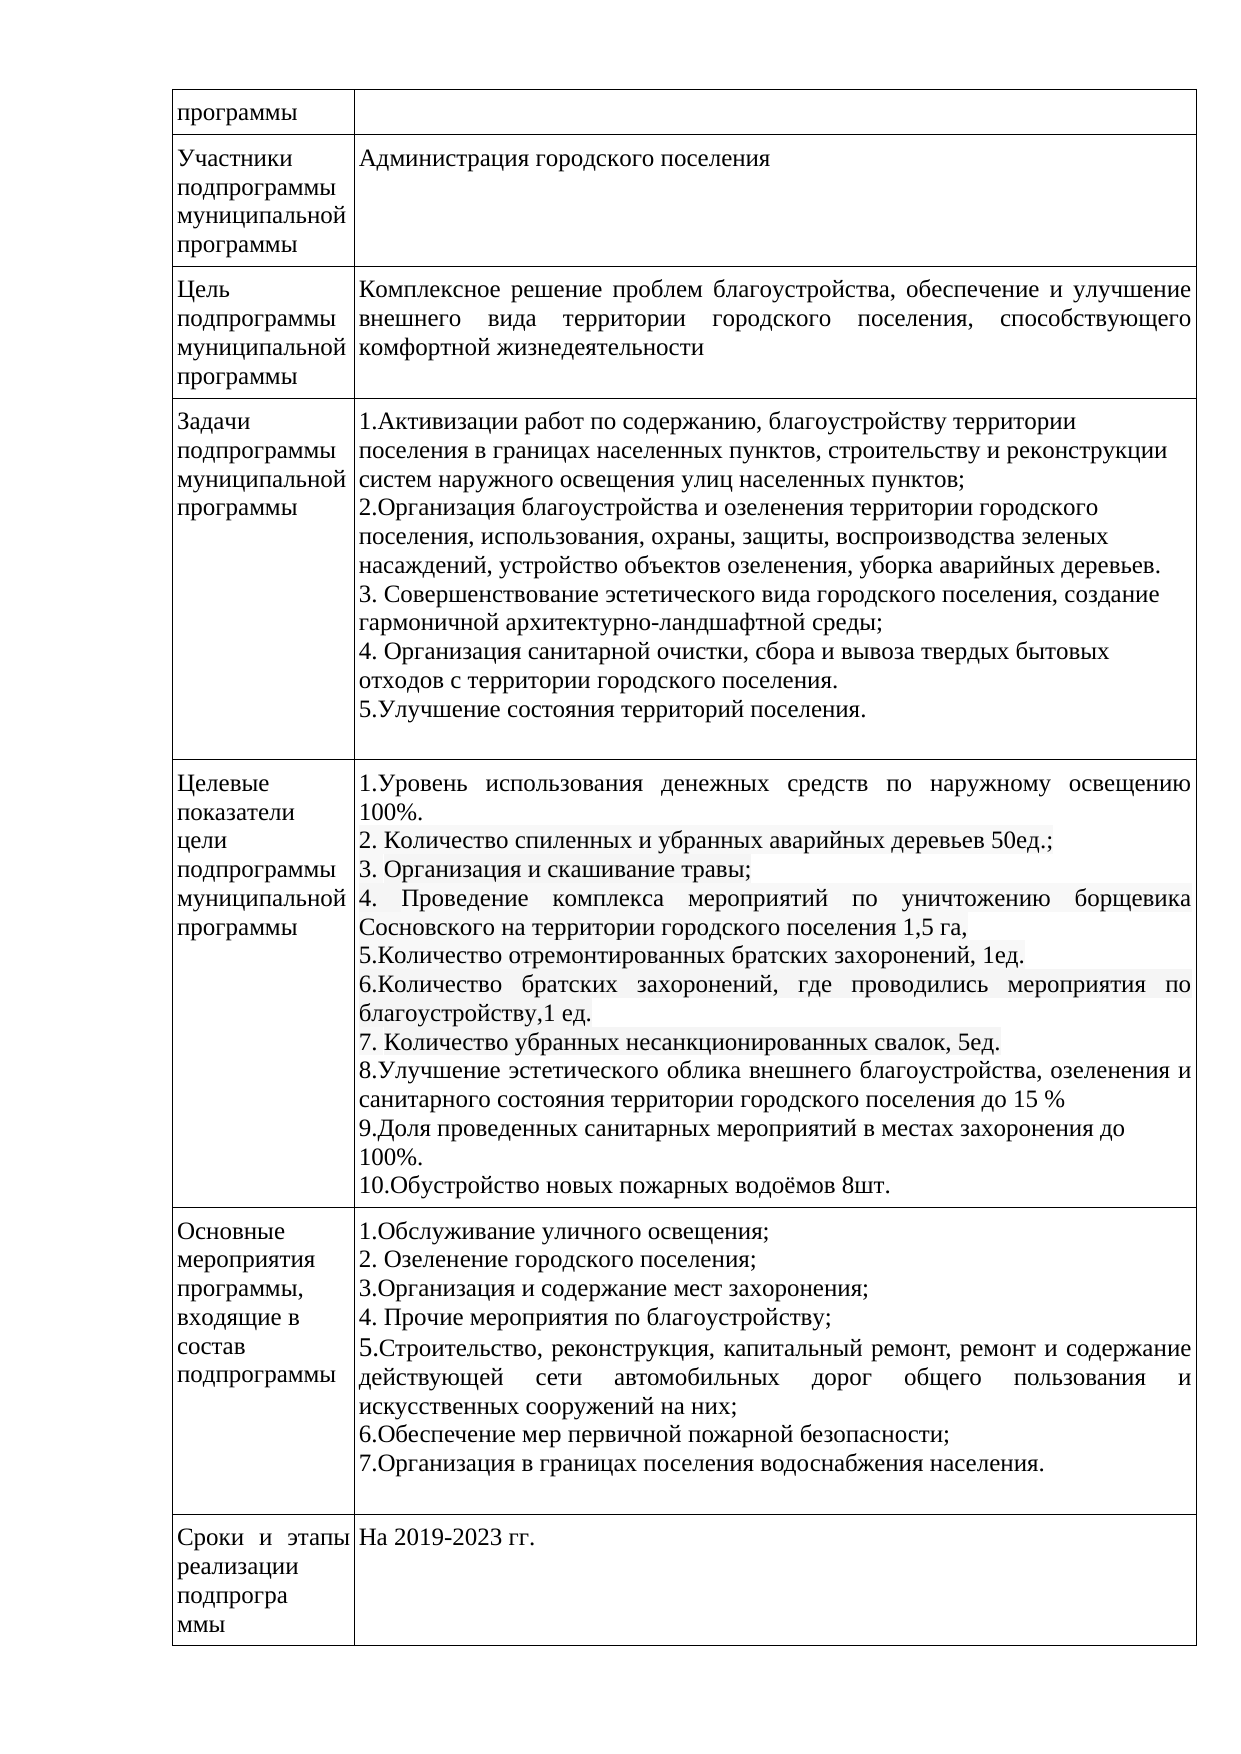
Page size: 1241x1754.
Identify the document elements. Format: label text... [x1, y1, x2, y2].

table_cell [355, 135, 1196, 266]
table_cell Цель подпрограммы муниципальной программы [173, 267, 354, 397]
table_cell Основные мероприятия программы, входящие в состав подпрограммы [173, 1208, 354, 1513]
table_cell 1.Активизации работ по содержанию, благоустройству территории поселения в границах населенных пунктов, строительству и реконструкции систем наружного освещения улиц населенных пунктов; 2.Организация благоустройства и озеленения территории городского поселения, использования, охраны, защиты, воспроизводства зеленых насаждений, устройство объектов озеленения, уборка аварийных деревьев. 3. Совершенствование эстетического вида городского поселения, создание гармоничной архитектурно-ландшафтной среды; 4. Организация санитарной очистки, сбора и вывоза твердых бытовых отходов с территории городского поселения. 5.Улучшение состояния территорий поселения. [355, 399, 1196, 759]
table_cell Участники подпрограммы муниципальной программы [173, 135, 354, 266]
table_cell 1.Уровень использования денежных средств по наружному освещению 100%. 2. Количество спиленных и убранных аварийных деревьев 50ед.; 3. Организация и скашивание травы; 4. Проведение комплекса мероприятий по уничтожению борщевика Сосновского на территории городского поселения 1,5 га, 5.Количество отремонтированных братских захоронений, 1ед. 6.Количество братских захоронений, где проводились мероприятия по благоустройству,1 ед. 7. Количество убранных несанкционированных свалок, 5ед. 8.Улучшение эстетического облика внешнего благоустройства, озеленения и санитарного состояния территории городского поселения до 15 % 9.Доля проведенных санитарных мероприятий в местах захоронения до 100%. 10.Обустройство новых пожарных водоёмов 8шт. [355, 760, 1196, 1207]
table_cell На 2019-2023 гг. [355, 1515, 1196, 1645]
table_cell 1.Обслуживание уличного освещения; 2. Озеленение городского поселения; 3.Организация и содержание мест захоронения; 4. Прочие мероприятия по благоустройству; 5.Строительство, реконструкция, капитальный ремонт, ремонт и содержание действующей сети автомобильных дорог общего пользования и искусственных сооружений на них; 6.Обеспечение мер первичной пожарной безопасности; 7.Организация в границах поселения водоснабжения населения. [355, 1208, 1196, 1513]
table_cell Задачи подпрограммы муниципальной программы [173, 399, 354, 759]
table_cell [173, 1515, 354, 1645]
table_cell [355, 90, 1196, 134]
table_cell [173, 90, 354, 134]
table_cell Комплексное решение проблем благоустройства, обеспечение и улучшение внешнего вида территории городского поселения, способствующего комфортной жизнедеятельности [355, 267, 1196, 397]
table_cell Целевые показатели цели подпрограммы муниципальной программы [173, 760, 354, 1207]
